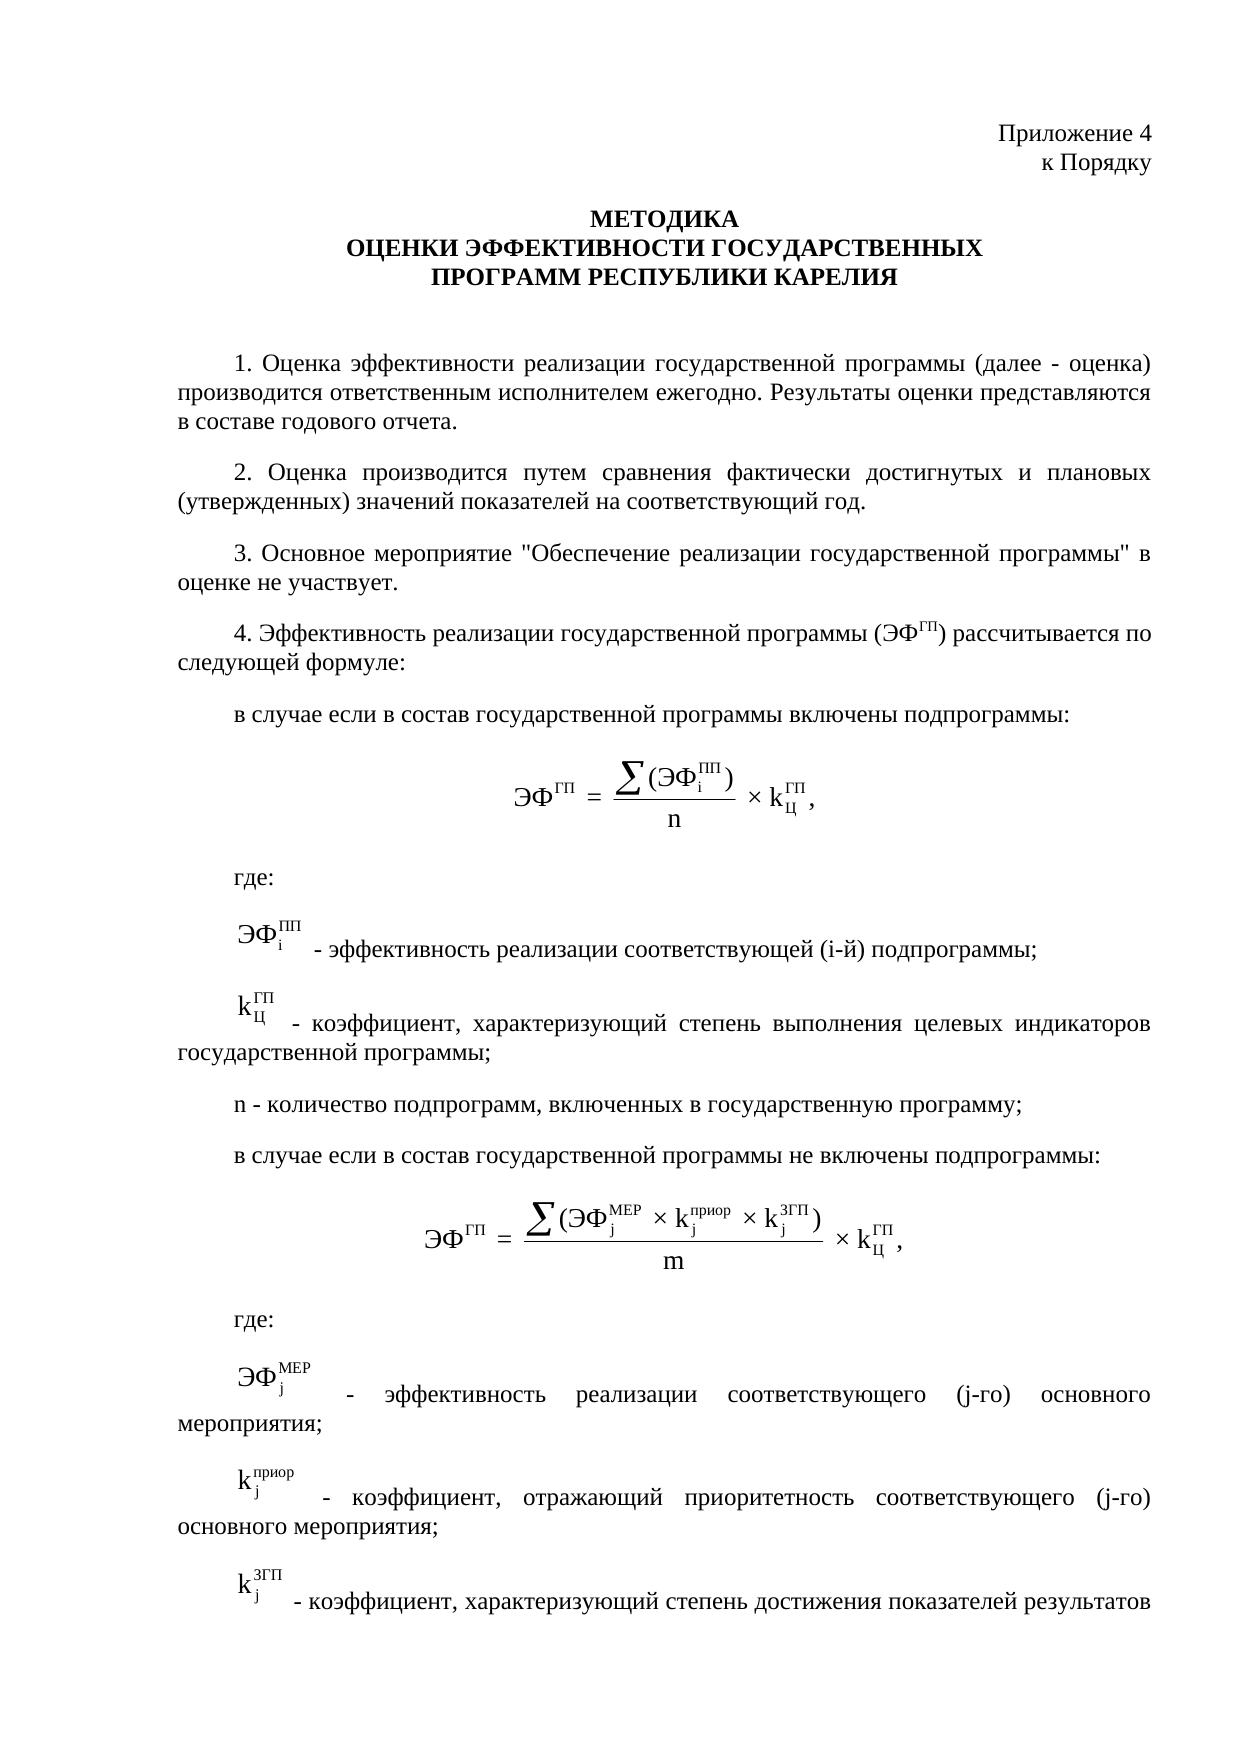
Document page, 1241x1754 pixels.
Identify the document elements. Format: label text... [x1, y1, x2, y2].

title ПРОГРАММ РЕСПУБЛИКИ КАРЕЛИЯ [177, 262, 1152, 291]
text 2. Оценка производится путем сравнения фактически достигнутых и плановых (утвержденных) значений показателей на соответствующий год. [177, 457, 1152, 515]
title МЕТОДИКА [177, 204, 1152, 233]
text где: [177, 1304, 1152, 1333]
text - коэффициент, отражающий приоритетность соответствующего (j-го) основного мероприятия; [177, 1459, 1152, 1540]
text 3. Основное мероприятие "Обеспечение реализации государственной программы" в оценке не участвует. [177, 538, 1152, 595]
text - эффективность реализации соответствующего (j-го) основного мероприятия; [177, 1356, 1152, 1436]
text к Порядку [177, 147, 1152, 176]
title ОЦЕНКИ ЭФФЕКТИВНОСТИ ГОСУДАРСТВЕННЫХ [177, 233, 1152, 262]
text n - количество подпрограмм, включенных в государственную программу; [177, 1089, 1152, 1118]
text в случае если в состав государственной программы не включены подпрограммы: [177, 1141, 1152, 1169]
text Приложение 4 [177, 118, 1152, 147]
text в случае если в состав государственной программы включены подпрограммы: [177, 699, 1152, 727]
text - коэффициент, характеризующий степень выполнения целевых индикаторов государственной программы; [177, 985, 1152, 1066]
text 1. Оценка эффективности реализации государственной программы (далее - оценка) производится ответственным исполнителем ежегодно. Результаты оценки представляются в составе годового отчета. [177, 348, 1152, 434]
text - эффективность реализации соответствующей (i-й) подпрограммы; [177, 914, 1152, 962]
text где: [177, 862, 1152, 891]
text 4. Эффективность реализации государственной программы (ЭФГП) рассчитывается по следующей формуле: [177, 618, 1152, 676]
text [177, 1563, 1152, 1615]
